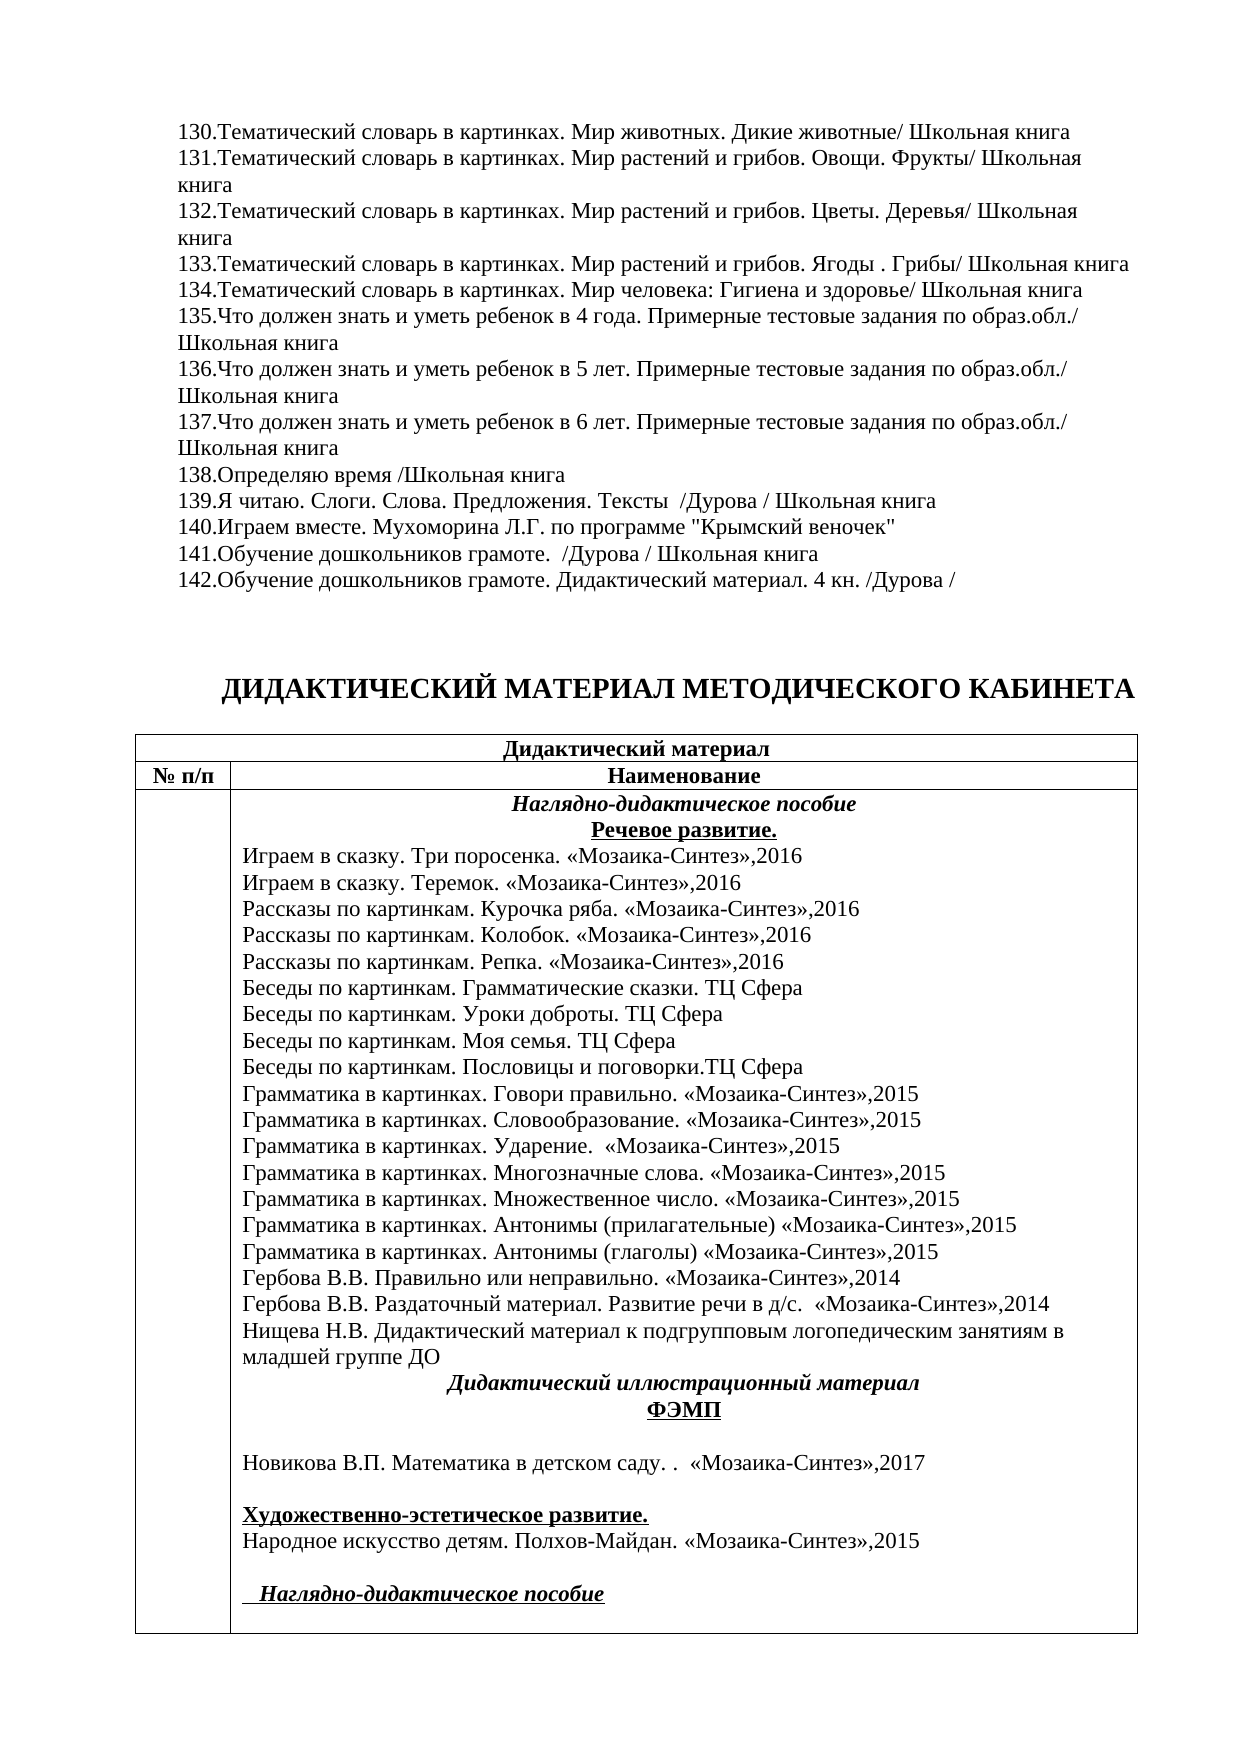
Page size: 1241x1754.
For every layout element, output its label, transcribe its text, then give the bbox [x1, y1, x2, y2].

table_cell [231, 790, 1137, 1633]
list ДИДАКТИЧЕСКИЙ МАТЕРИАЛ МЕТОДИЧЕСКОГО КАБИНЕТА [221, 672, 1152, 705]
table_cell 131.Тематический словарь в картинках. Мир растений и грибов. Овощи. Фрукты/ Школьная книга [177, 145, 1138, 197]
table_cell 130.Тематический словарь в картинках. Мир животных. Дикие животные/ Школьная книга [177, 118, 1138, 144]
table_cell 139.Я читаю. Слоги. Слова. Предложения. Тексты /Дурова / Школьная книга [177, 487, 1138, 513]
table_cell [136, 790, 230, 1633]
table_cell 136.Что должен знать и уметь ребенок в 5 лет. Примерные тестовые задания по образ.обл./ Школьная книга [177, 355, 1138, 408]
table_header Дидактический материал [136, 735, 1137, 761]
table_cell № п/п [136, 762, 230, 789]
table_cell 134.Тематический словарь в картинках. Мир человека: Гигиена и здоровье/ Школьная книга [177, 276, 1138, 303]
table_cell Наименование [231, 762, 1137, 789]
table_cell 138.Определяю время /Школьная книга [177, 461, 1138, 487]
table_cell 141.Обучение дошкольников грамоте. /Дурова / Школьная книга [177, 540, 1138, 566]
table_cell 137.Что должен знать и уметь ребенок в 6 лет. Примерные тестовые задания по образ.обл./ Школьная книга [177, 408, 1138, 461]
table_cell 140.Играем вместе. Мухоморина Л.Г. по программе "Крымский веночек" [177, 514, 1138, 540]
table_cell 142.Обучение дошкольников грамоте. Дидактический материал. 4 кн. /Дурова / [177, 566, 1138, 592]
table_cell 132.Тематический словарь в картинках. Мир растений и грибов. Цветы. Деревья/ Школьная книга [177, 197, 1138, 250]
table_cell 135.Что должен знать и уметь ребенок в 4 года. Примерные тестовые задания по образ.обл./ Школьная книга [177, 303, 1138, 355]
table_cell 133.Тематический словарь в картинках. Мир растений и грибов. Ягоды . Грибы/ Школьная книга [177, 250, 1138, 276]
